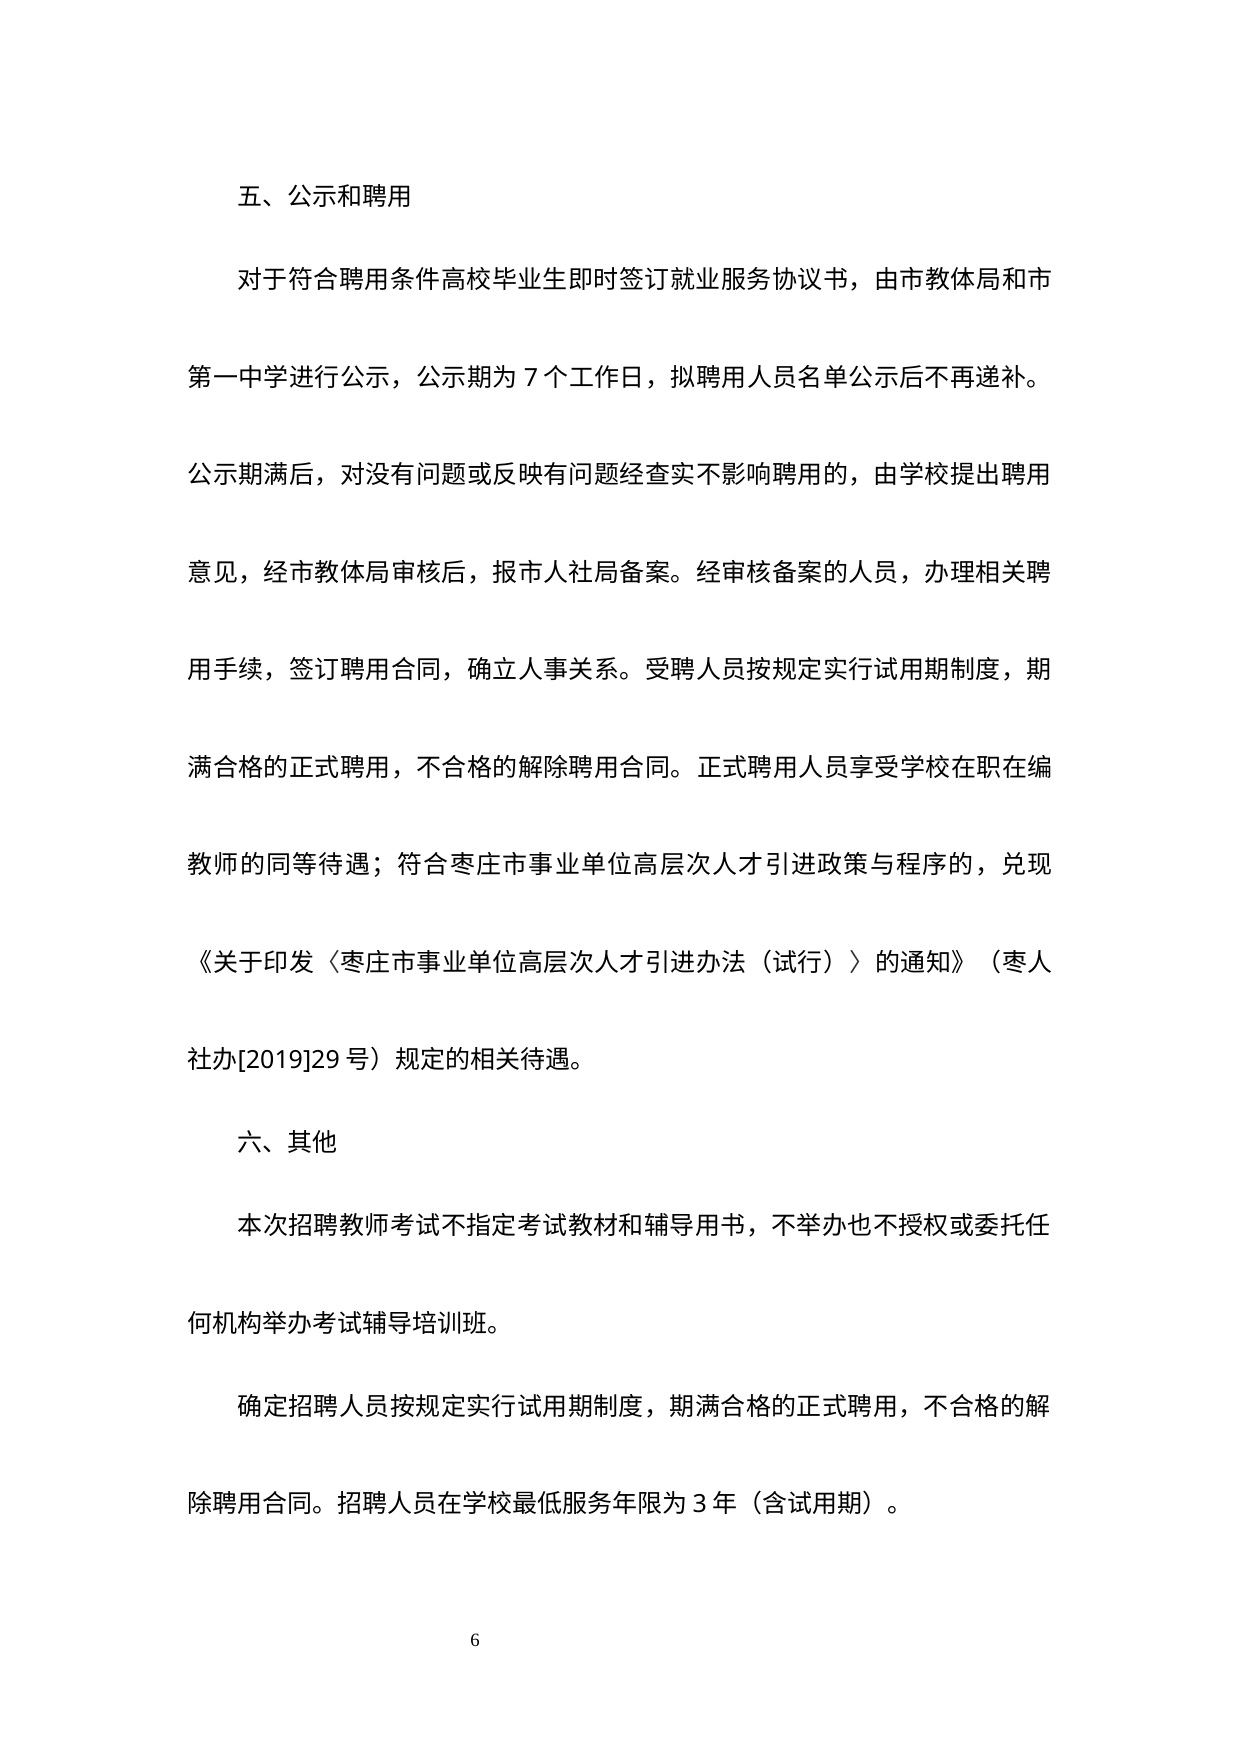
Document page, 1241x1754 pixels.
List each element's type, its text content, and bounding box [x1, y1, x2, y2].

text 本次招聘教师考试不指定考试教材和辅导用书，不举办也不授权或委托任何机构举办考试辅导培训班。 [187, 1191, 1053, 1354]
text 确定招聘人员按规定实行试用期制度，期满合格的正式聘用，不合格的解除聘用合同。招聘人员在学校最低服务年限为3年（含试用期）。 [187, 1372, 1053, 1534]
text 对于符合聘用条件高校毕业生即时签订就业服务协议书，由市教体局和市第一中学进行公示，公示期为7个工作日，拟聘用人员名单公示后不再递补。公示期满后，对没有问题或反映有问题经查实不影响聘用的，由学校提出聘用意见，经市教体局审核后，报市人社局备案。经审核备案的人员，办理相关聘用手续，签订聘用合同，确立人事关系。受聘人员按规定实行试用期制度，期满合格的正式聘用，不合格的解除聘用合同。正式聘用人员享受学校在职在编教师的同等待遇；符合枣庄市事业单位高层次人才引进政策与程序的，兑现《关于印发〈枣庄市事业单位高层次人才引进办法（试行）〉的通知》（枣人社办[2019]29号）规定的相关待遇。 [187, 245, 1053, 1090]
text 六、其他 [187, 1108, 1053, 1173]
text 五、公示和聘用 [187, 162, 1053, 227]
